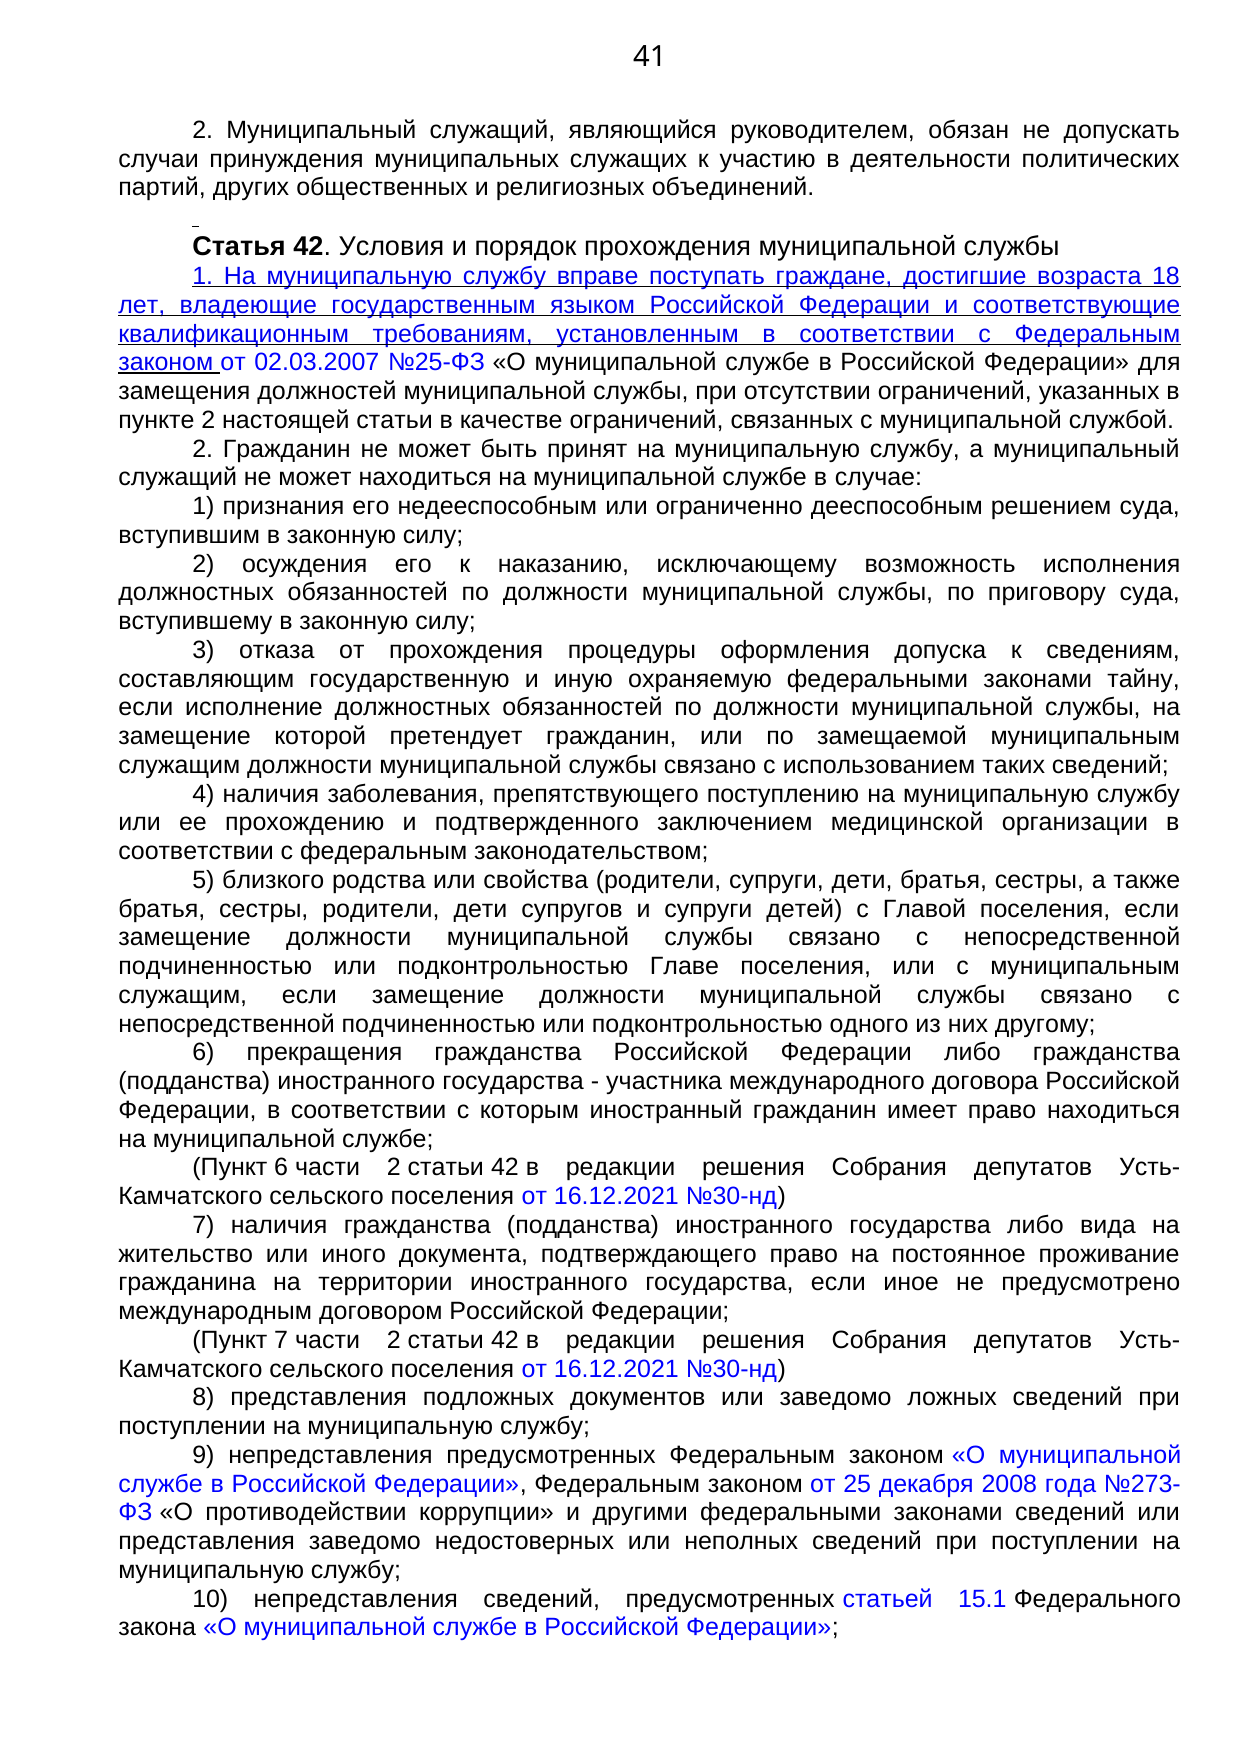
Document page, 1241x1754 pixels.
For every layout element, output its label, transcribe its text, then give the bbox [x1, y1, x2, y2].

text 8) представления подложных документов или заведомо ложных сведений при поступлении на муниципальную службу; [118, 1382, 1181, 1440]
text 6) прекращения гражданства Российской Федерации либо гражданства (подданства) иностранного государства - участника международного договора Российской Федерации, в соответствии с которым иностранный гражданин имеет право находиться на муниципальной службе; [118, 1037, 1181, 1152]
text 5) близкого родства или свойства (родители, супруги, дети, братья, сестры, а также братья, сестры, родители, дети супругов и супруги детей) с Главой поселения, если замещение должности муниципальной службы связано с непосредственной подчиненностью или подконтрольностью Главе поселения, или с муниципальным служащим, если замещение должности муниципальной службы связано с непосредственной подчиненностью или подконтрольностью одного из них другому; [118, 865, 1181, 1037]
text 3) отказа от прохождения процедуры оформления допуска к сведениям, составляющим государственную и иную охраняемую федеральными законами тайну, если исполнение должностных обязанностей по должности муниципальной службы, на замещение которой претендует гражданин, или по замещаемой муниципальным служащим должности муниципальной службы связано с использованием таких сведений; [118, 635, 1181, 778]
text 7) наличия гражданства (подданства) иностранного государства либо вида на жительство или иного документа, подтверждающего право на постоянное проживание гражданина на территории иностранного государства, если иное не предусмотрено международным договором Российской Федерации; [118, 1210, 1181, 1325]
text 2. Муниципальный служащий, являющийся руководителем, обязан не допускать случаи принуждения муниципальных служащих к участию в деятельности политических партий, других общественных и религиозных объединений. [118, 115, 1181, 201]
text (Пункт 7 части 2 статьи 42 в редакции решения Собрания депутатов Усть-Камчатского сельского поселения от 16.12.2021 №30-нд) [118, 1325, 1181, 1382]
text 4) наличия заболевания, препятствующего поступлению на муниципальную службу или ее прохождению и подтвержденного заключением медицинской организации в соответствии с федеральным законодательством; [118, 778, 1181, 865]
text 1. На муниципальную службу вправе поступать граждане, достигшие возраста 18 лет, владеющие государственным языком Российской Федерации и соответствующие квалификационным требованиям, установленным в соответствии с Федеральным законом от 02.03.2007 №25-ФЗ «О муниципальной службе в Российской Федерации» для замещения должностей муниципальной службы, при отсутствии ограничений, указанных в пункте 2 настоящей статьи в качестве ограничений, связанных с муниципальной службой. [118, 316, 1181, 344]
text 9) непредставления предусмотренных Федеральным законом «О муниципальной службе в Российской Федерации», Федеральным законом от 25 декабря 2008 года №273-ФЗ «О противодействии коррупции» и другими федеральными законами сведений или представления заведомо недостоверных или неполных сведений при поступлении на муниципальную службу; [118, 1440, 1181, 1583]
text 10) непредставления сведений, предусмотренных статьей 15.1 Федерального закона «О муниципальной службе в Российской Федерации»; [118, 1583, 1181, 1641]
text Статья 42. Условия и порядок прохождения муниципальной службы [118, 230, 1181, 261]
text 1. На муниципальную службу вправе поступать граждане, достигшие возраста 18 лет, владеющие государственным языком Российской Федерации и соответствующие квалификационным требованиям, установленным в соответствии с Федеральным законом от 02.03.2007 №25-ФЗ «О муниципальной службе в Российской Федерации» для замещения должностей муниципальной службы, при отсутствии ограничений, указанных в пункте 2 настоящей статьи в качестве ограничений, связанных с муниципальной службой. [118, 345, 1181, 433]
text 2) осуждения его к наказанию, исключающему возможность исполнения должностных обязанностей по должности муниципальной службы, по приговору суда, вступившему в законную силу; [118, 548, 1181, 635]
text 2. Гражданин не может быть принят на муниципальную службу, а муниципальный служащий не может находиться на муниципальной службе в случае: [118, 433, 1181, 491]
text 1) признания его недееспособным или ограниченно дееспособным решением суда, вступившим в законную силу; [118, 491, 1181, 548]
text 1. На муниципальную службу вправе поступать граждане, достигшие возраста 18 лет, владеющие государственным языком Российской Федерации и соответствующие квалификационным требованиям, установленным в соответствии с Федеральным законом от 02.03.2007 №25-ФЗ «О муниципальной службе в Российской Федерации» для замещения должностей муниципальной службы, при отсутствии ограничений, указанных в пункте 2 настоящей статьи в качестве ограничений, связанных с муниципальной службой. [118, 261, 1181, 315]
text (Пункт 6 части 2 статьи 42 в редакции решения Собрания депутатов Усть-Камчатского сельского поселения от 16.12.2021 №30-нд) [118, 1152, 1181, 1210]
